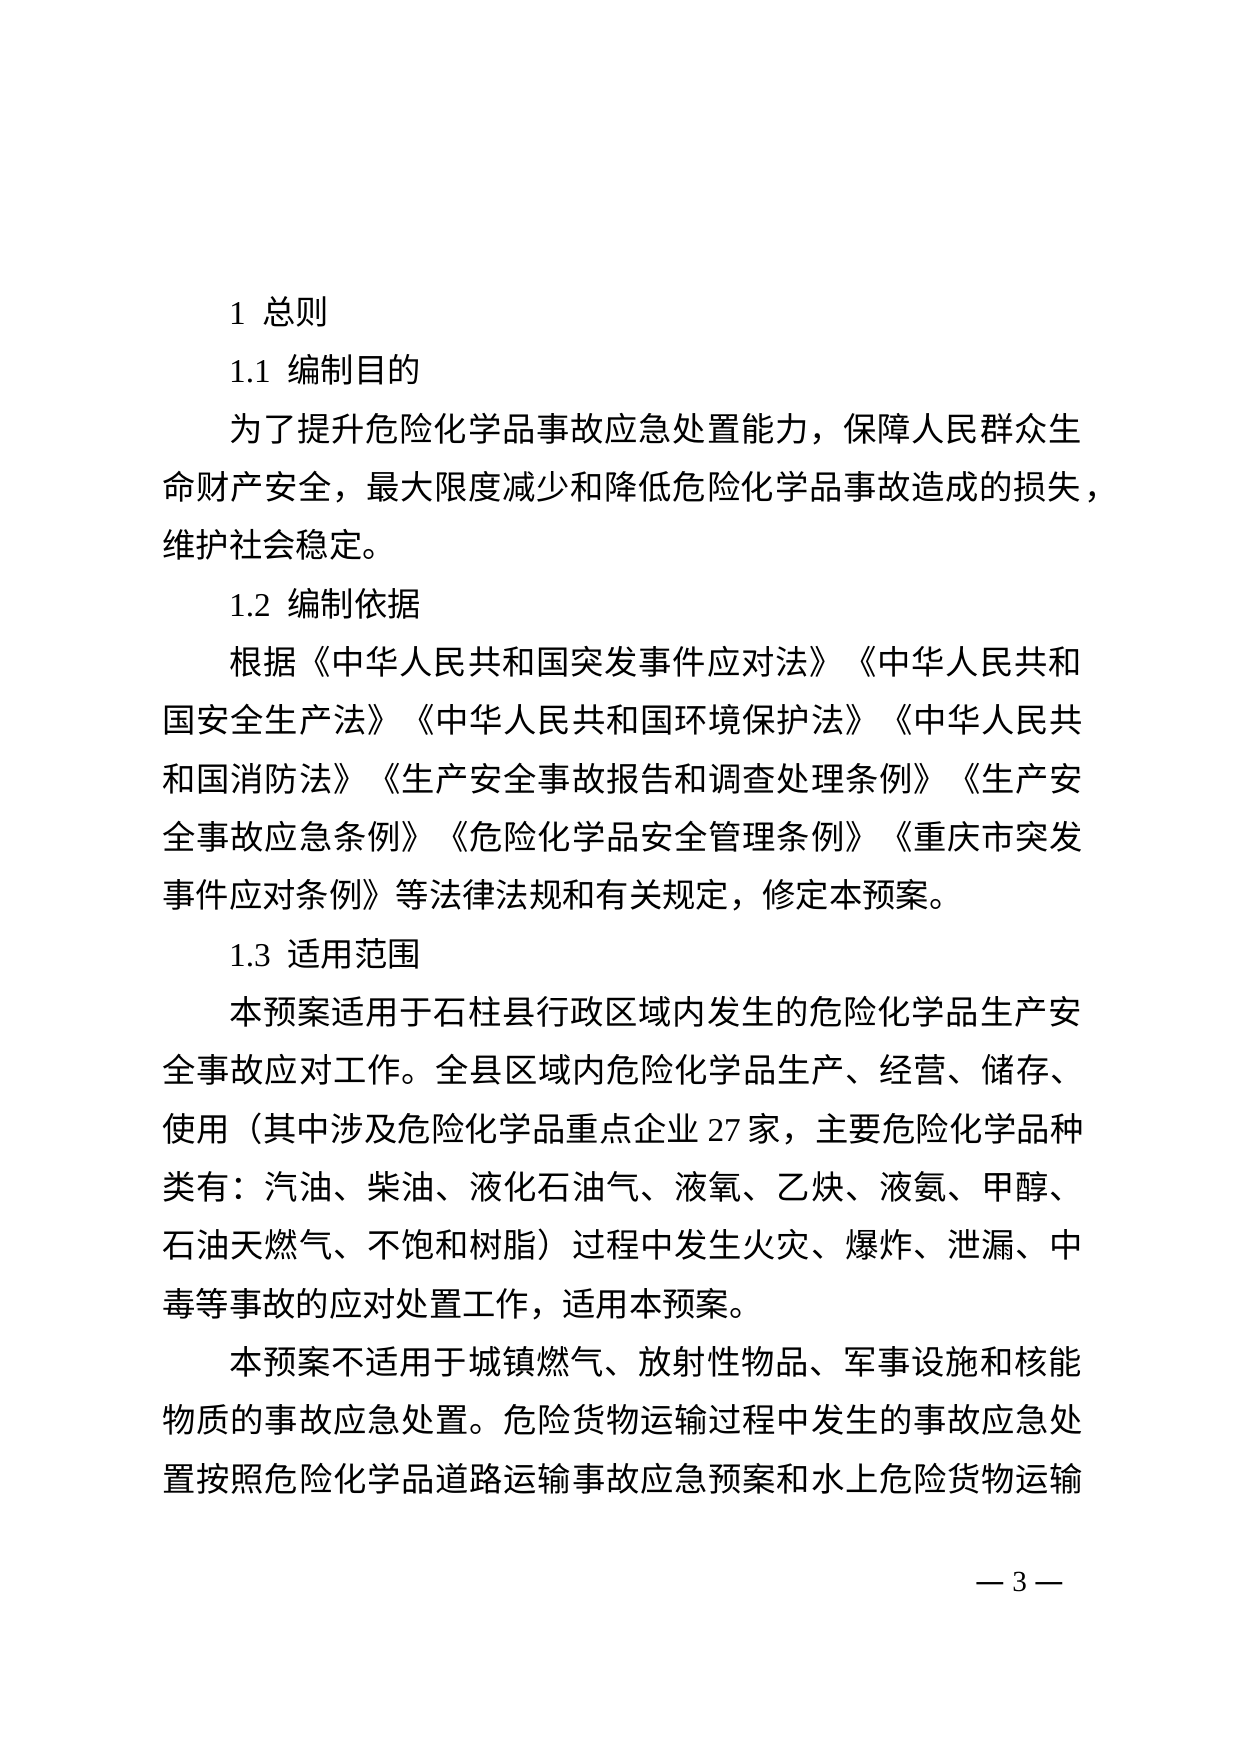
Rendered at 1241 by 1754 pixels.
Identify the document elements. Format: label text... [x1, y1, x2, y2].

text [162, 1328, 1084, 1503]
subtitle 1 总则 [162, 278, 1084, 336]
text 为了提升危险化学品事故应急处置能力，保障人民群众生命财产安全，最大限度减少和降低危险化学品事故造成的损失，维护社会稳定。 [162, 394, 1084, 569]
subtitle 1.1 编制目的 [162, 336, 1084, 394]
subtitle 1.2 编制依据 [162, 569, 1084, 628]
subtitle 1.3 适用范围 [162, 919, 1084, 978]
text 根据《中华人民共和国突发事件应对法》《中华人民共和国安全生产法》《中华人民共和国环境保护法》《中华人民共和国消防法》《生产安全事故报告和调查处理条例》《生产安全事故应急条例》《危险化学品安全管理条例》《重庆市突发事件应对条例》等法律法规和有关规定，修定本预案。 [162, 628, 1084, 919]
text 本预案适用于石柱县行政区域内发生的危险化学品生产安全事故应对工作。全县区域内危险化学品生产、经营、储存、使用（其中涉及危险化学品重点企业27家，主要危险化学品种类有：汽油、柴油、液化石油气、液氧、乙炔、液氨、甲醇、石油天燃气、不饱和树脂）过程中发生火灾、爆炸、泄漏、中毒等事故的应对处置工作，适用本预案。 [162, 978, 1084, 1328]
